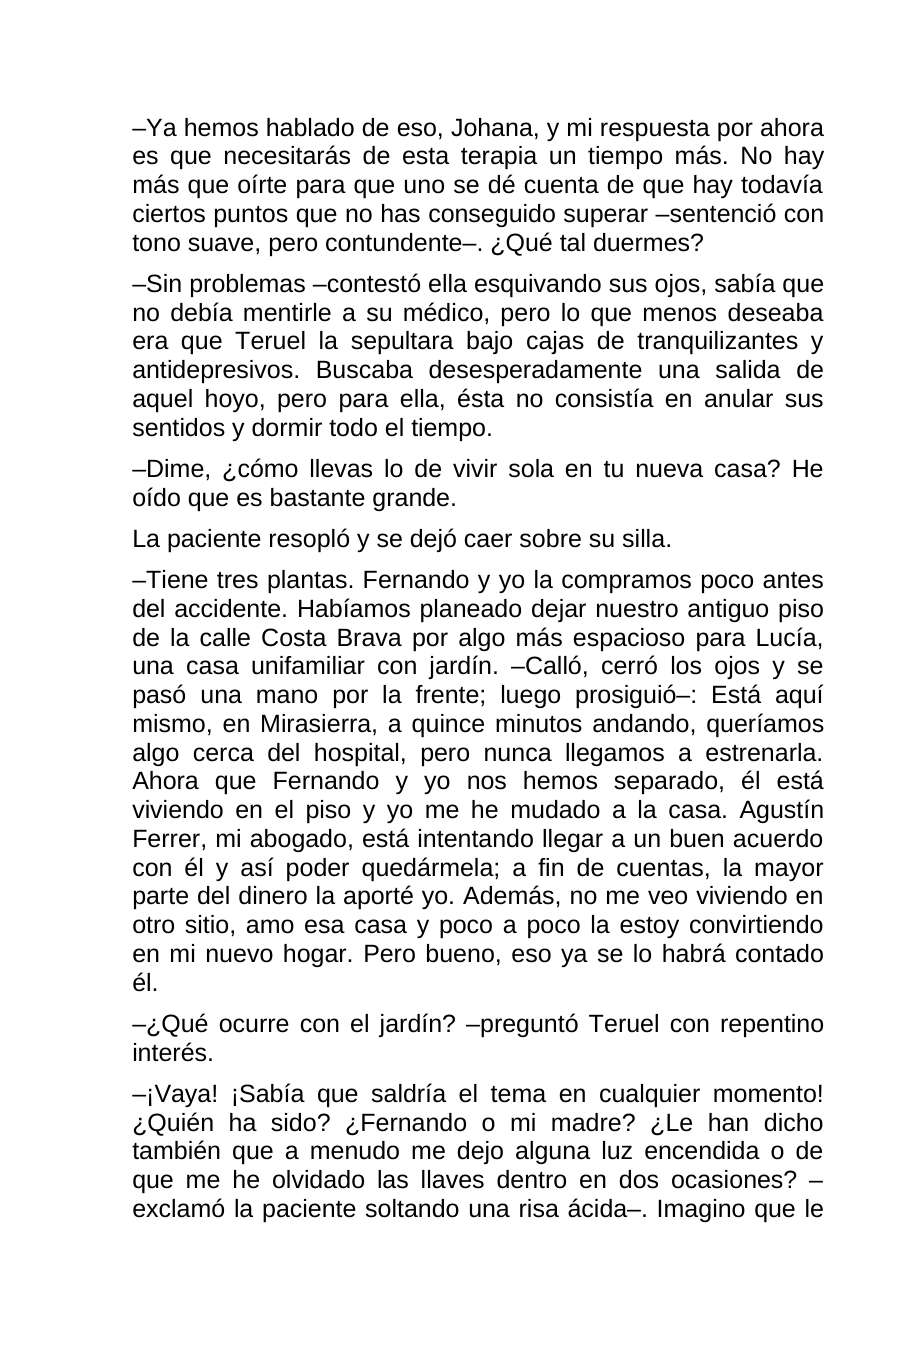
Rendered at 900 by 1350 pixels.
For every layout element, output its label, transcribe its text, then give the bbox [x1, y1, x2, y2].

text –Ya hemos hablado de eso, Johana, y mi respuesta por ahora es que necesitarás de esta terapia un tiempo más. No hay más que oírte para que uno se dé cuenta de que hay todavía ciertos puntos que no has conseguido superar –sentenció con tono suave, pero contundente–. ¿Qué tal duermes? [132, 112, 825, 256]
text La paciente resopló y se dejó caer sobre su silla. [132, 524, 825, 552]
text –Sin problemas –contestó ella esquivando sus ojos, sabía que no debía mentirle a su médico, pero lo que menos deseaba era que Teruel la sepultara bajo cajas de tranquilizantes y antidepresivos. Buscaba desesperadamente una salida de aquel hoyo, pero para ella, ésta no consistía en anular sus sentidos y dormir todo el tiempo. [132, 269, 825, 441]
text –Tiene tres plantas. Fernando y yo la compramos poco antes del accidente. Habíamos planeado dejar nuestro antiguo piso de la calle Costa Brava por algo más espacioso para Lucía, una casa unifamiliar con jardín. –Calló, cerró los ojos y se pasó una mano por la frente; luego prosiguió–: Está aquí mismo, en Mirasierra, a quince minutos andando, queríamos algo cerca del hospital, pero nunca llegamos a estrenarla. Ahora que Fernando y yo nos hemos separado, él está viviendo en el piso y yo me he mudado a la casa. Agustín Ferrer, mi abogado, está intentando llegar a un buen acuerdo con él y así poder quedármela; a fin de cuentas, la mayor parte del dinero la aporté yo. Además, no me veo viviendo en otro sitio, amo esa casa y poco a poco la estoy convirtiendo en mi nuevo hogar. Pero bueno, eso ya se lo habrá contado él. [132, 565, 825, 996]
text –¿Qué ocurre con el jardín? –preguntó Teruel con repentino interés. [132, 1009, 825, 1066]
text –Dime, ¿cómo llevas lo de vivir sola en tu nueva casa? He oído que es bastante grande. [132, 454, 825, 511]
